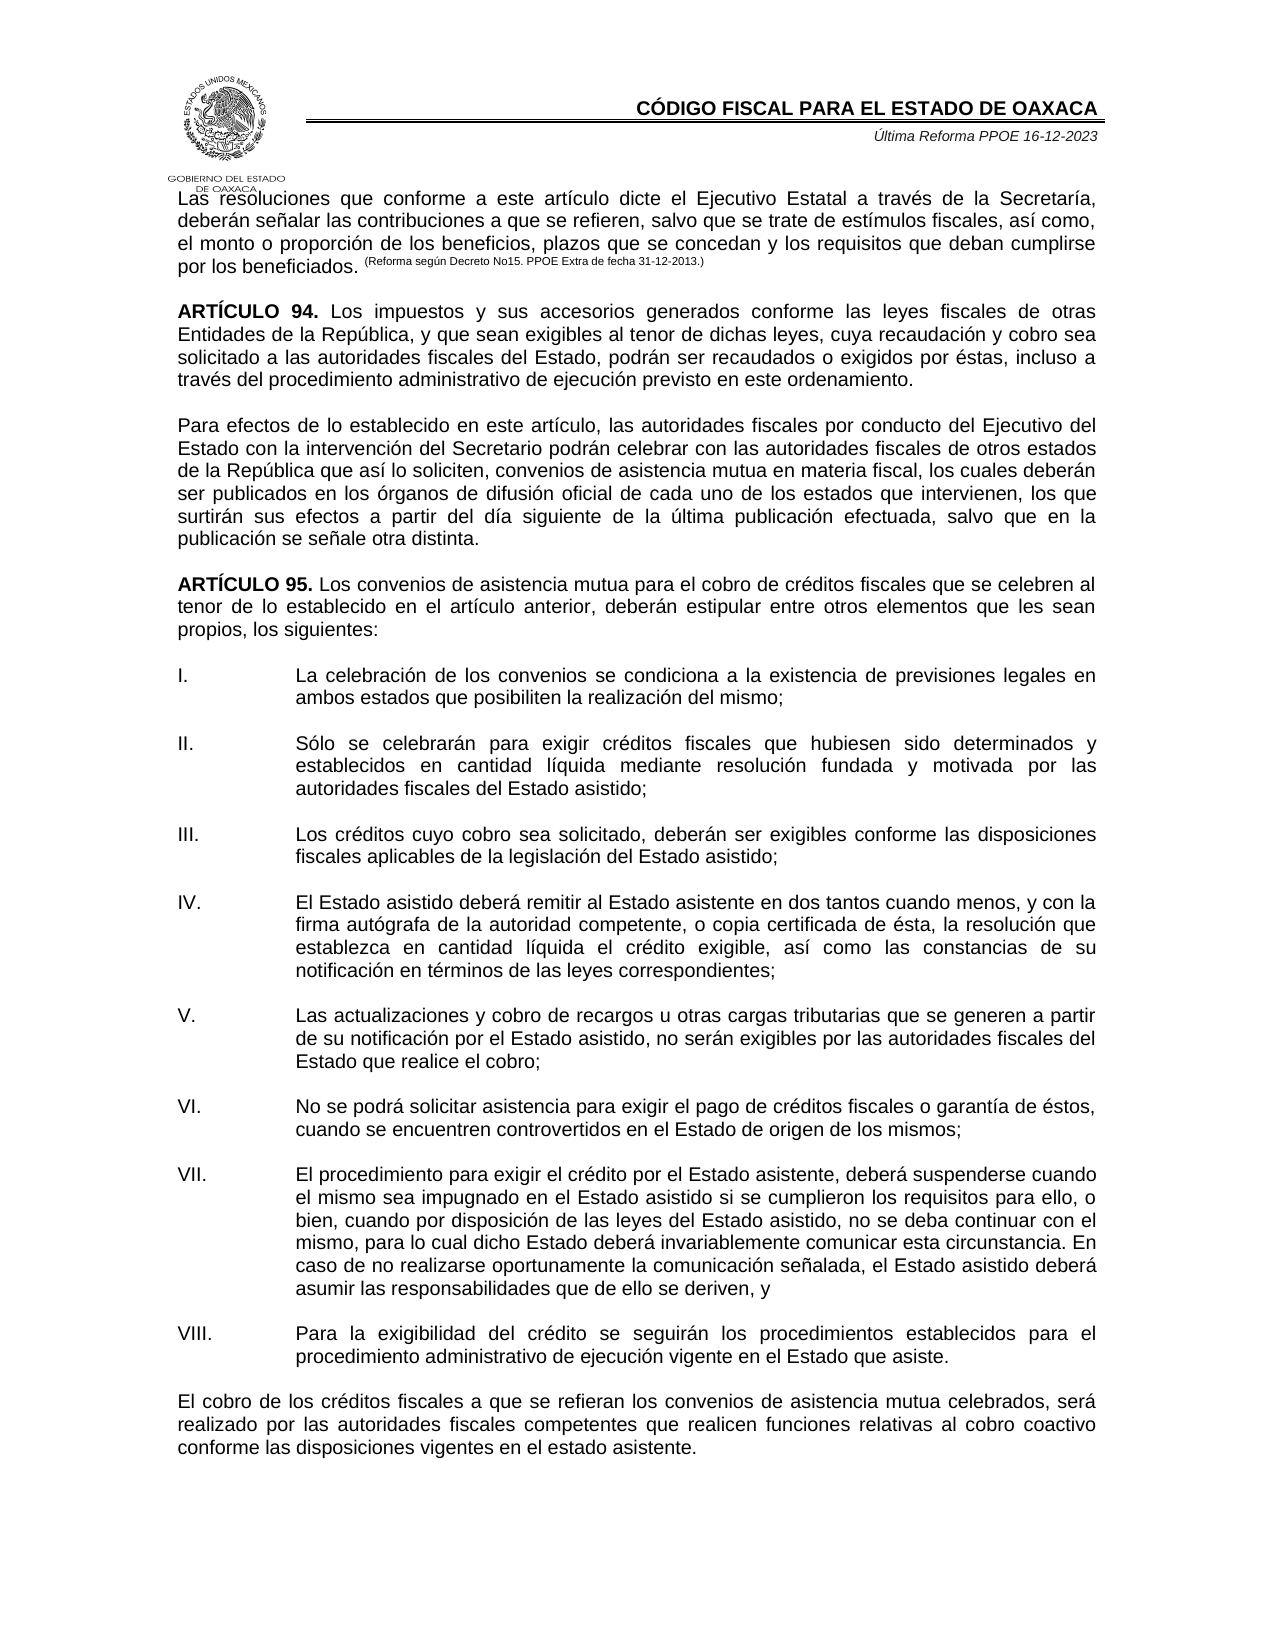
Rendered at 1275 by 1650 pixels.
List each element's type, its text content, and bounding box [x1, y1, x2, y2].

list No se podrá solicitar asistencia para exigir el pago de créditos fiscales o garantía de éstos, cuando se encuentren controvertidos en el Estado de origen de los mismos; [177, 1095, 1098, 1140]
text ARTÍCULO 94. Los impuestos y sus accesorios generados conforme las leyes fiscales de otras Entidades de la República, y que sean exigibles al tenor de dichas leyes, cuya recaudación y cobro sea solicitado a las autoridades fiscales del Estado, podrán ser recaudados o exigidos por éstas, incluso a través del procedimiento administrativo de ejecución previsto en este ordenamiento. [177, 300, 1098, 391]
text Las resoluciones que conforme a este artículo dicte el Ejecutivo Estatal a través de la Secretaría, deberán señalar las contribuciones a que se refieren, salvo que se trate de estímulos fiscales, así como, el monto o proporción de los beneficios, plazos que se concedan y los requisitos que deban cumplirse por los beneficiados. (Reforma según Decreto No15. PPOE Extra de fecha 31-12-2013.) [177, 187, 1098, 277]
text Para efectos de lo establecido en este artículo, las autoridades fiscales por conducto del Ejecutivo del Estado con la intervención del Secretario podrán celebrar con las autoridades fiscales de otros estados de la República que así lo soliciten, convenios de asistencia mutua en materia fiscal, los cuales deberán ser publicados en los órganos de difusión oficial de cada uno de los estados que intervienen, los que surtirán sus efectos a partir del día siguiente de la última publicación efectuada, salvo que en la publicación se señale otra distinta. [177, 414, 1098, 550]
list Para la exigibilidad del crédito se seguirán los procedimientos establecidos para el procedimiento administrativo de ejecución vigente en el Estado que asiste. [177, 1322, 1098, 1367]
list El Estado asistido deberá remitir al Estado asistente en dos tantos cuando menos, y con la firma autógrafa de la autoridad competente, o copia certificada de ésta, la resolución que establezca en cantidad líquida el crédito exigible, así como las constancias de su notificación en términos de las leyes correspondientes; [177, 891, 1098, 981]
text ARTÍCULO 95. Los convenios de asistencia mutua para el cobro de créditos fiscales que se celebren al tenor de lo establecido en el artículo anterior, deberán estipular entre otros elementos que les sean propios, los siguientes: [177, 573, 1098, 641]
list El procedimiento para exigir el crédito por el Estado asistente, deberá suspenderse cuando el mismo sea impugnado en el Estado asistido si se cumplieron los requisitos para ello, o bien, cuando por disposición de las leyes del Estado asistido, no se deba continuar con el mismo, para lo cual dicho Estado deberá invariablemente comunicar esta circunstancia. En caso de no realizarse oportunamente la comunicación señalada, el Estado asistido deberá asumir las responsabilidades que de ello se deriven, y [177, 1163, 1098, 1299]
list Los créditos cuyo cobro sea solicitado, deberán ser exigibles conforme las disposiciones fiscales aplicables de la legislación del Estado asistido; [177, 822, 1098, 868]
text El cobro de los créditos fiscales a que se refieran los convenios de asistencia mutua celebrados, será realizado por las autoridades fiscales competentes que realicen funciones relativas al cobro coactivo conforme las disposiciones vigentes en el estado asistente. [177, 1390, 1098, 1458]
picture [165, 73, 288, 195]
list La celebración de los convenios se condiciona a la existencia de previsiones legales en ambos estados que posibiliten la realización del mismo; [177, 663, 1098, 709]
list Sólo se celebrarán para exigir créditos fiscales que hubiesen sido determinados y establecidos en cantidad líquida mediante resolución fundada y motivada por las autoridades fiscales del Estado asistido; [177, 732, 1098, 800]
list Las actualizaciones y cobro de recargos u otras cargas tributarias que se generen a partir de su notificación por el Estado asistido, no serán exigibles por las autoridades fiscales del Estado que realice el cobro; [177, 1004, 1098, 1072]
